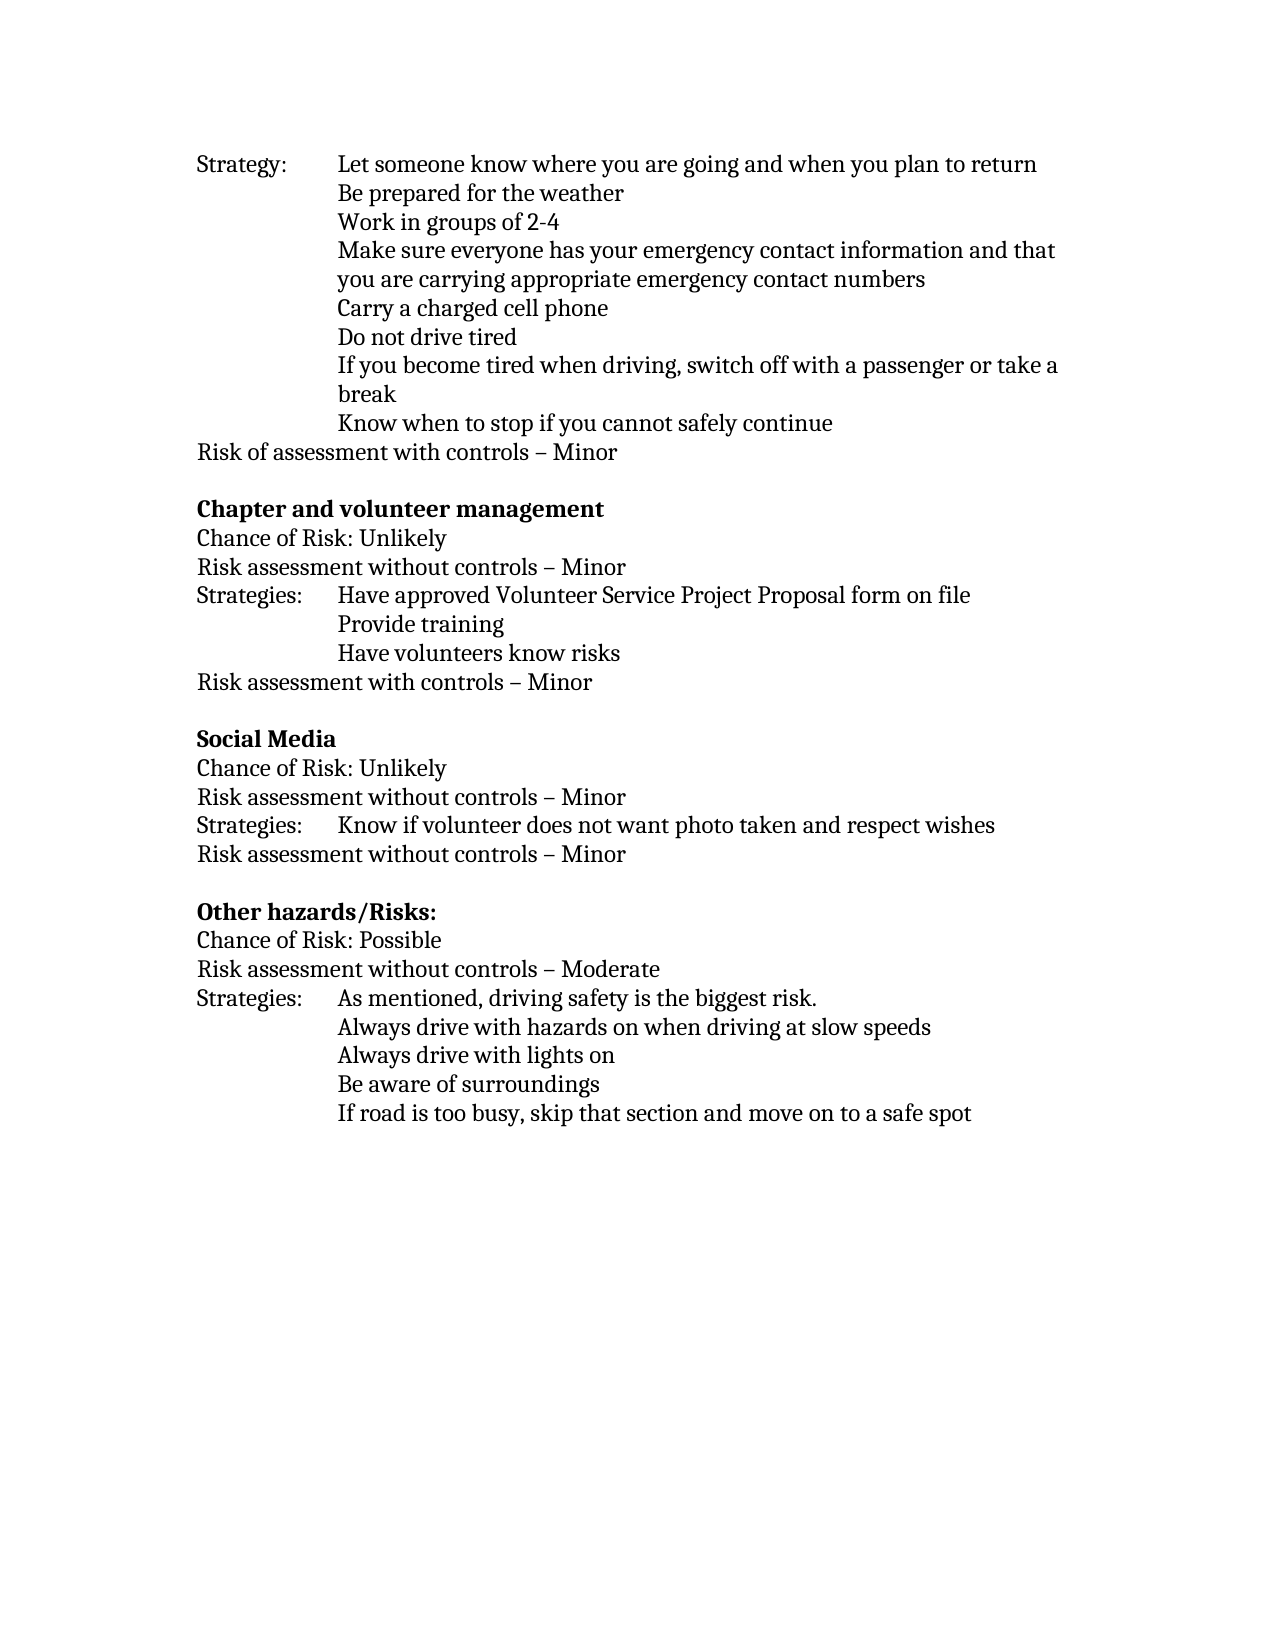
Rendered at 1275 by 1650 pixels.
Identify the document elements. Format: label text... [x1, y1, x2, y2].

text Risk assessment without controls – Moderate [197, 955, 1087, 984]
text Make sure everyone has your emergency contact information and that you are carrying appropriate emergency contact numbers [197, 236, 1087, 294]
text Risk assessment without controls – Minor [197, 782, 1087, 811]
text Always drive with lights on [197, 1041, 1087, 1070]
text Chance of Risk: Possible [197, 926, 1087, 955]
text Carry a charged cell phone [197, 294, 1087, 322]
text Know when to stop if you cannot safely continue [197, 409, 1087, 437]
text If you become tired when driving, switch off with a passenger or take a break [197, 351, 1087, 409]
text Social Media [197, 725, 1087, 754]
text Risk assessment without controls – Minor [197, 552, 1087, 581]
text If road is too busy, skip that section and move on to a safe spot [197, 1099, 1087, 1127]
text Chapter and volunteer management [197, 495, 1087, 524]
text Risk of assessment with controls – Minor [197, 437, 1087, 466]
text Work in groups of 2-4 [197, 207, 1087, 236]
text Other hazards/Risks: [197, 897, 1087, 926]
text Risk assessment with controls – Minor [197, 667, 1087, 696]
text Do not drive tired [197, 322, 1087, 351]
text Strategy: Let someone know where you are going and when you plan to return [197, 150, 1087, 179]
text Strategies: As mentioned, driving safety is the biggest risk. [197, 984, 1087, 1012]
text Risk assessment without controls – Minor [197, 840, 1087, 869]
text Strategies: Know if volunteer does not want photo taken and respect wishes [197, 811, 1087, 840]
text Strategies: Have approved Volunteer Service Project Proposal form on file [197, 581, 1087, 610]
text Provide training [197, 610, 1087, 639]
text Always drive with hazards on when driving at slow speeds [197, 1012, 1087, 1041]
text Chance of Risk: Unlikely [197, 754, 1087, 782]
text Have volunteers know risks [197, 639, 1087, 667]
text Be prepared for the weather [197, 179, 1087, 207]
text Be aware of surroundings [197, 1070, 1087, 1099]
text Chance of Risk: Unlikely [197, 524, 1087, 552]
